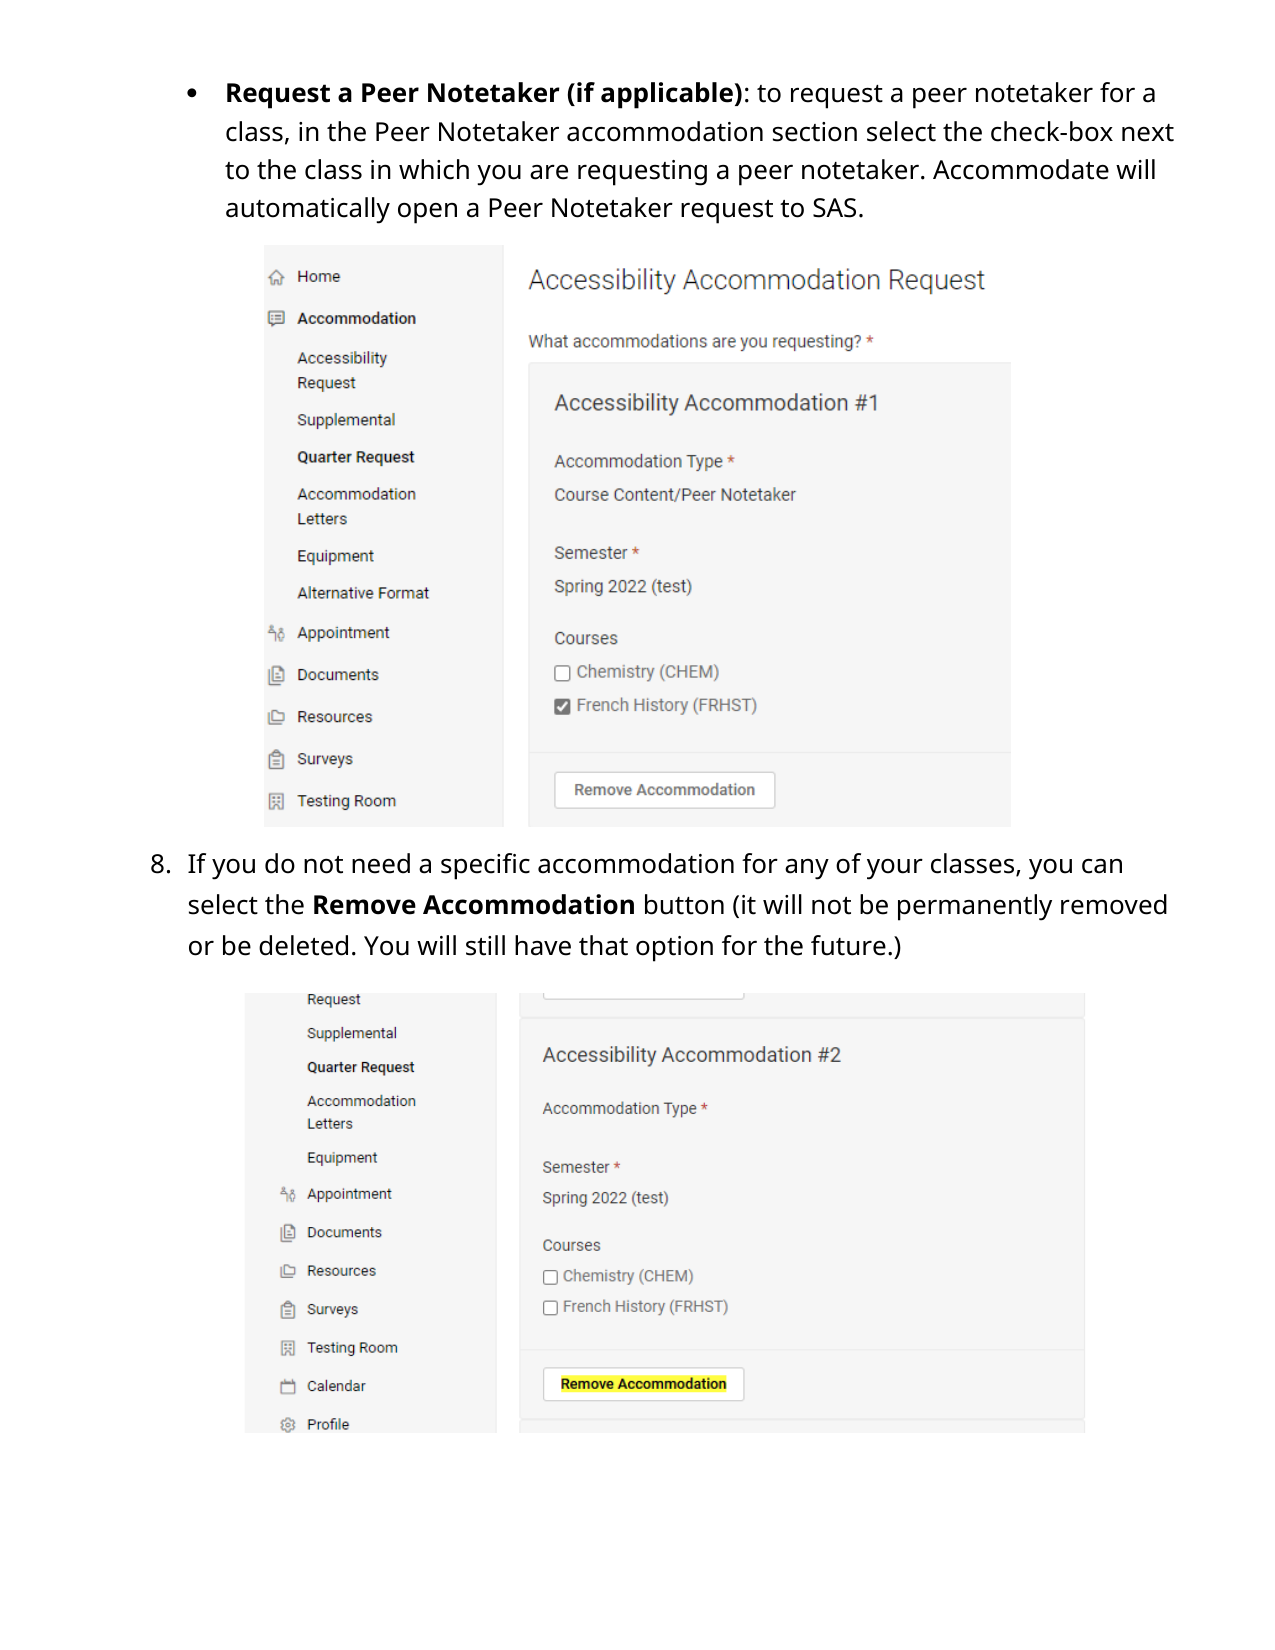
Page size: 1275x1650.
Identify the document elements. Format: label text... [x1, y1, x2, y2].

list If you do not need a specific accommodation for any of your classes, you can select the Remove Accommodation button (it will not be permanently removed or be deleted. You will still have that option for the future.) [150, 846, 1200, 963]
list Request a Peer Notetaker (if applicable): to request a peer notetaker for a class, in the Peer Notetaker accommodation section select the check-box next to the class in which you are requesting a peer notetaker. Accommodate will automatically open a Peer Notetaker request to SAS. [187, 75, 1200, 226]
picture [244, 993, 1106, 1433]
picture [264, 245, 1011, 827]
